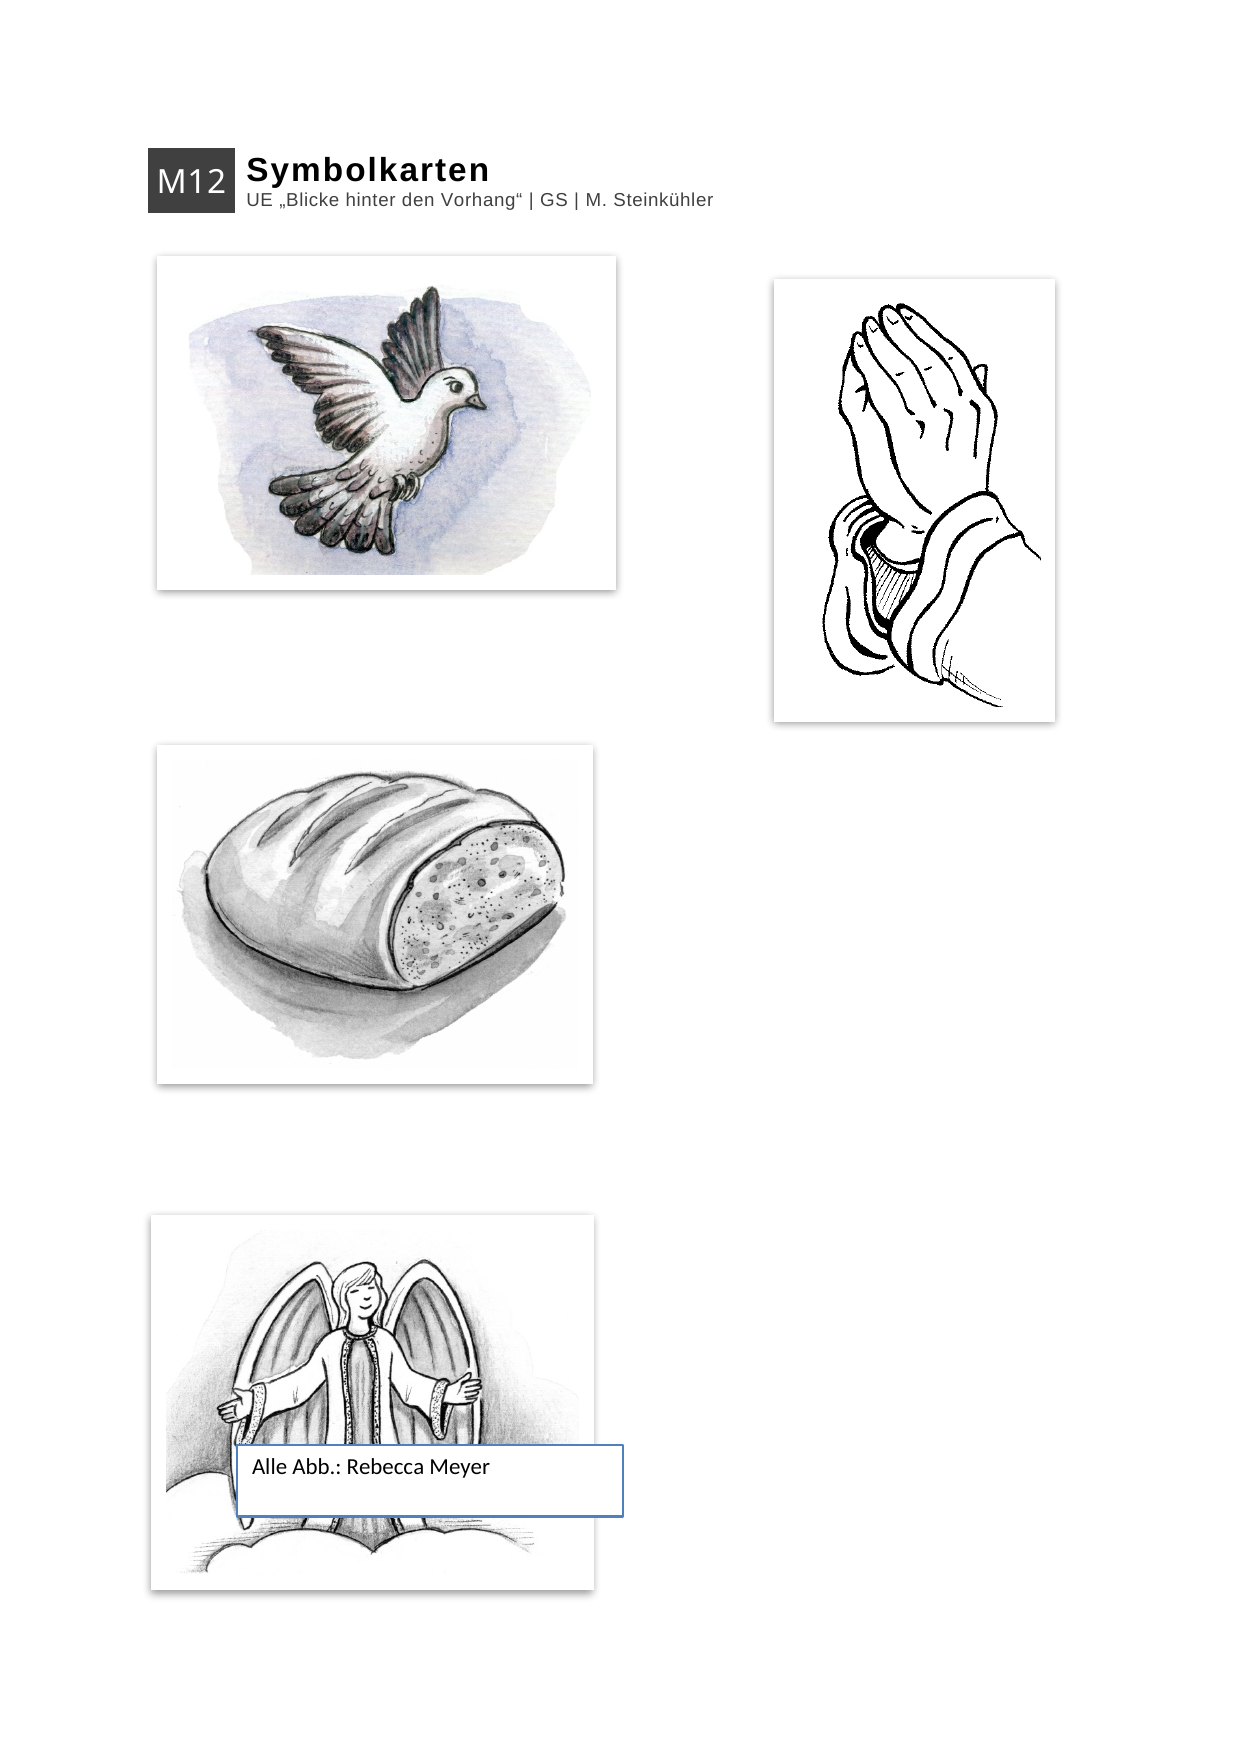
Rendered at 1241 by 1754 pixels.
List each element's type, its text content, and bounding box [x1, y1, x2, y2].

table_header Symbolkarten UE „Blicke hinter den Vorhang“ | GS | M. Steinkühler [235, 148, 1104, 213]
table_header M12 [148, 148, 235, 213]
picture [172, 759, 578, 1069]
picture [788, 294, 1041, 707]
picture [166, 1230, 579, 1576]
picture [172, 270, 601, 575]
